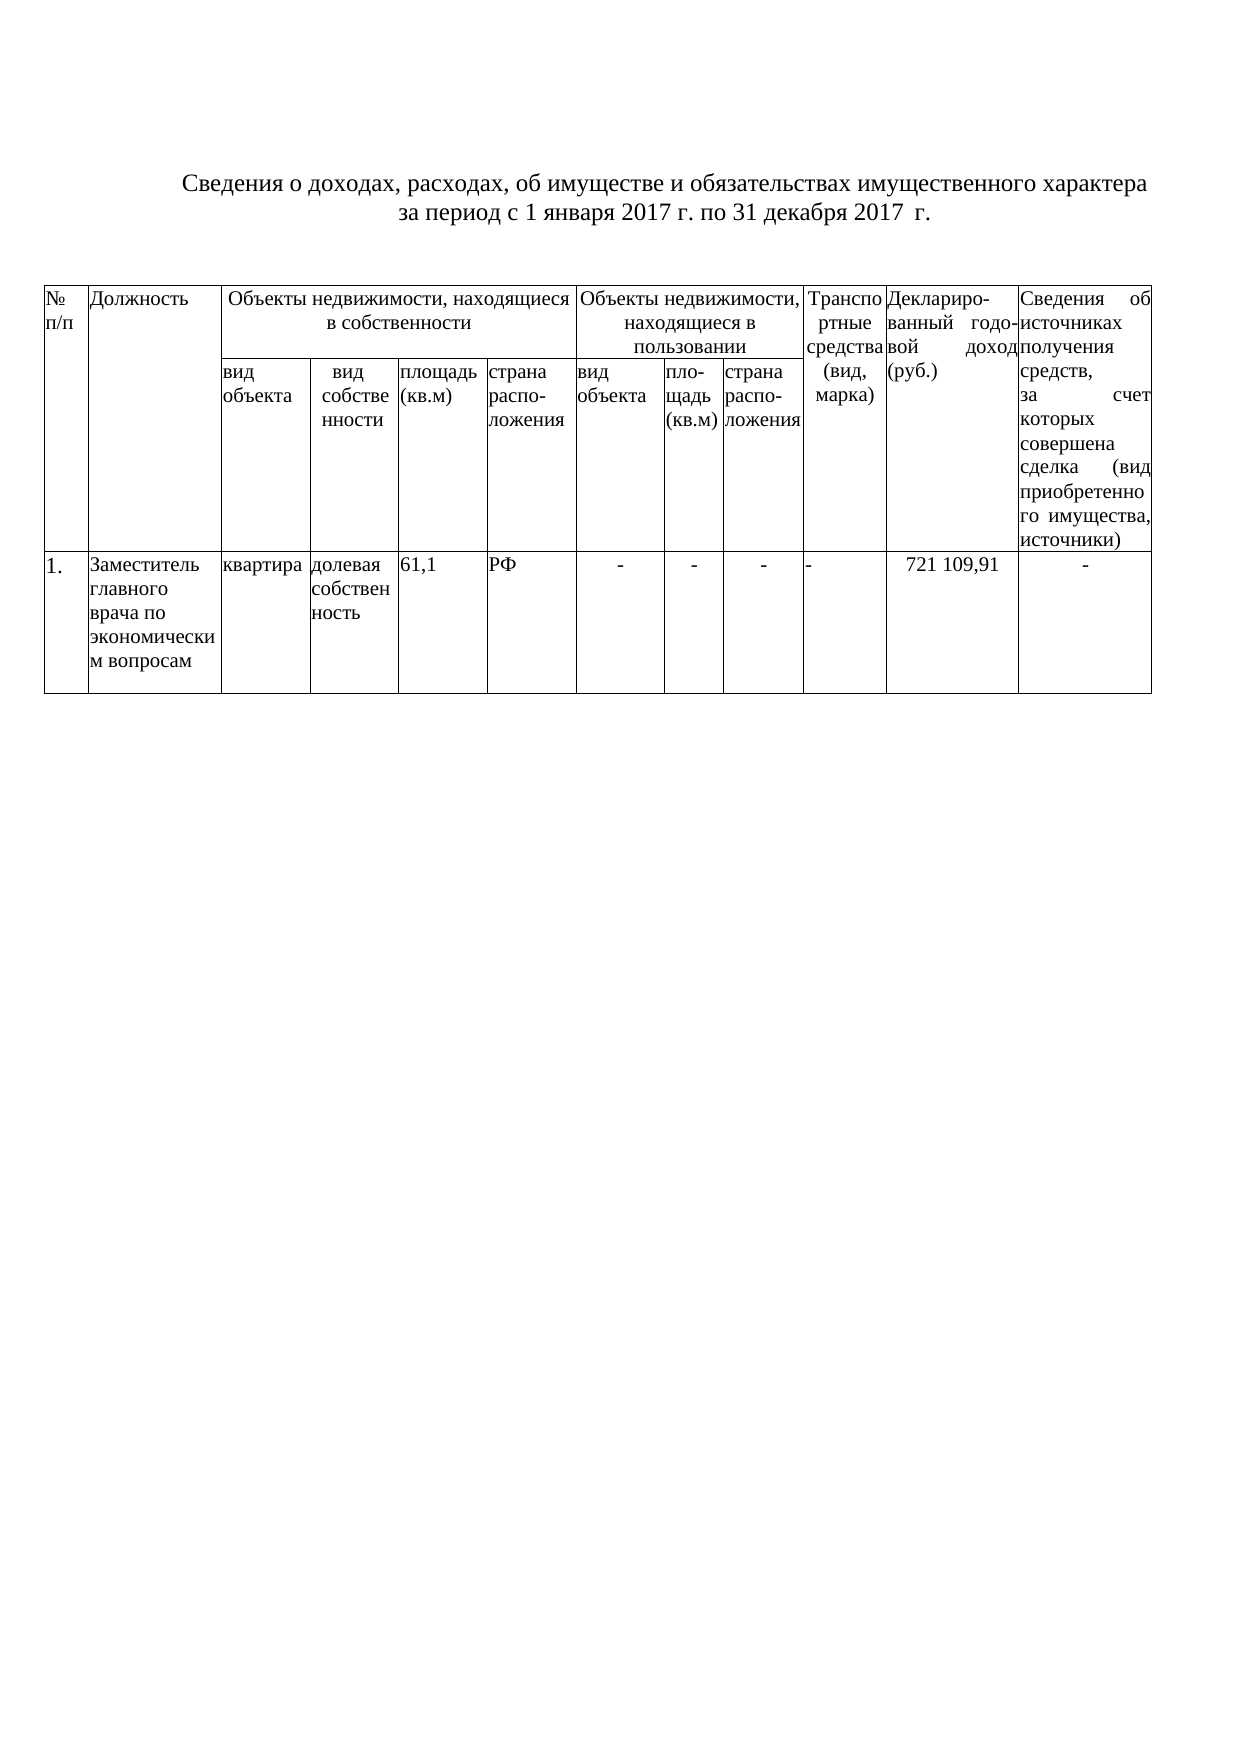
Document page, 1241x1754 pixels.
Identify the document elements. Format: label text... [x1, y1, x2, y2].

table_cell - [665, 552, 723, 693]
table_cell 61,1 [399, 552, 487, 693]
table_cell РФ [488, 552, 576, 693]
table_header Объекты недвижимости, находящиеся в пользовании [577, 286, 803, 358]
table_cell 721 109,91 [887, 552, 1018, 693]
table_header № п/п [45, 286, 88, 551]
table_cell - [804, 552, 886, 693]
table_cell вид собственности [311, 359, 398, 551]
table_cell - [1019, 552, 1151, 693]
table_cell вид объекта [222, 359, 310, 551]
table_header Должность [89, 286, 221, 551]
table_cell площадь (кв.м) [399, 359, 487, 551]
table_header Декларированный годовой доход (руб.) [887, 286, 1018, 551]
table_cell долевая собственность [311, 552, 398, 693]
table_cell страна расположения [488, 359, 576, 551]
table_cell - [724, 552, 803, 693]
table_cell вид объекта [577, 359, 664, 551]
table_cell Заместитель главного врача по экономическим вопросам [89, 552, 221, 693]
text Сведения о доходах, расходах, об имуществе и обязательствах имущественного характера за период с 1 января 2017 г. по 31 декабря 2017 г. [177, 168, 1152, 226]
table_header Объекты недвижимости, находящиеся в собственности [222, 286, 576, 358]
table_cell площадь (кв.м) [665, 359, 723, 551]
table_header Транспортные средства (вид, марка) [804, 286, 886, 551]
table_cell страна расположения [724, 359, 803, 551]
table_cell - [577, 552, 664, 693]
table_header Сведения об источниках получения средств, за счет которых совершена сделка (вид приобретенного имущества, источники) [1019, 286, 1151, 551]
table_cell квартира [222, 552, 310, 693]
table_cell 1. [45, 552, 88, 693]
